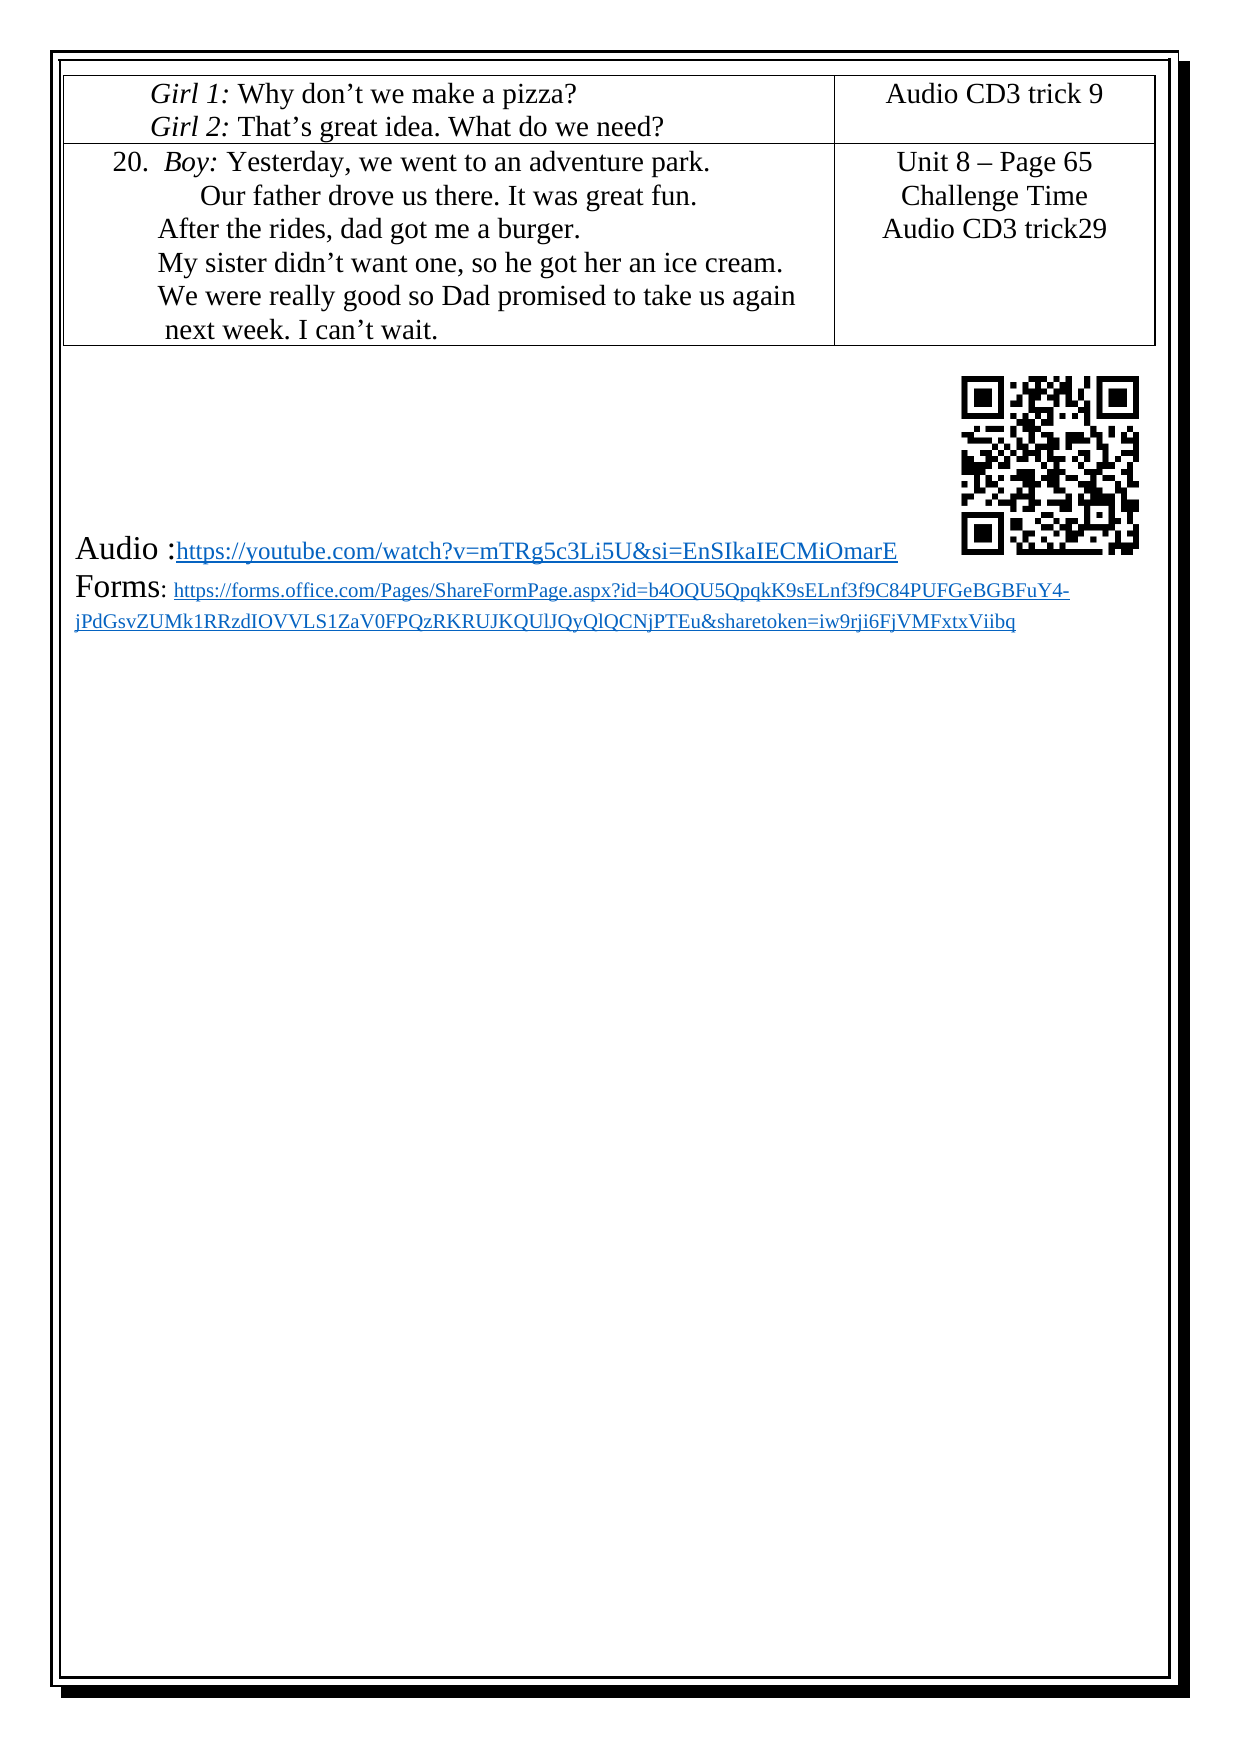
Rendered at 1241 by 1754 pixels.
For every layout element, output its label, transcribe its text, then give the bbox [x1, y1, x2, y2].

table_cell Unit 8 – Page 65 Challenge Time Audio CD3 trick29 [835, 144, 1154, 345]
text Audio :https://youtube.com/watch?v=mTRg5c3Li5U&si=EnSIkaIECMiOmarE [75, 528, 1133, 567]
text Forms: https://forms.office.com/Pages/ShareFormPage.aspx?id=b4OQU5QpqkK9sELnf3f9C84PUFGeBGBFuY4-jPdGsvZUMk1RRzdIOVVLS1ZaV0FPQzRKRUJKQUlJQyQlQCNjPTEu&sharetoken=iw9rji6FjVMFxtxViibq [75, 567, 1133, 634]
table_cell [835, 76, 1154, 143]
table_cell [64, 76, 834, 143]
table_cell Boy: Yesterday, we went to an adventure park. Our father drove us there. It was great fun. After the rides, dad got me a burger. My sister didn’t want one, so he got her an ice cream. We were really good so Dad promised to take us again next week. I can’t wait. [64, 144, 834, 345]
picture [935, 360, 1165, 563]
